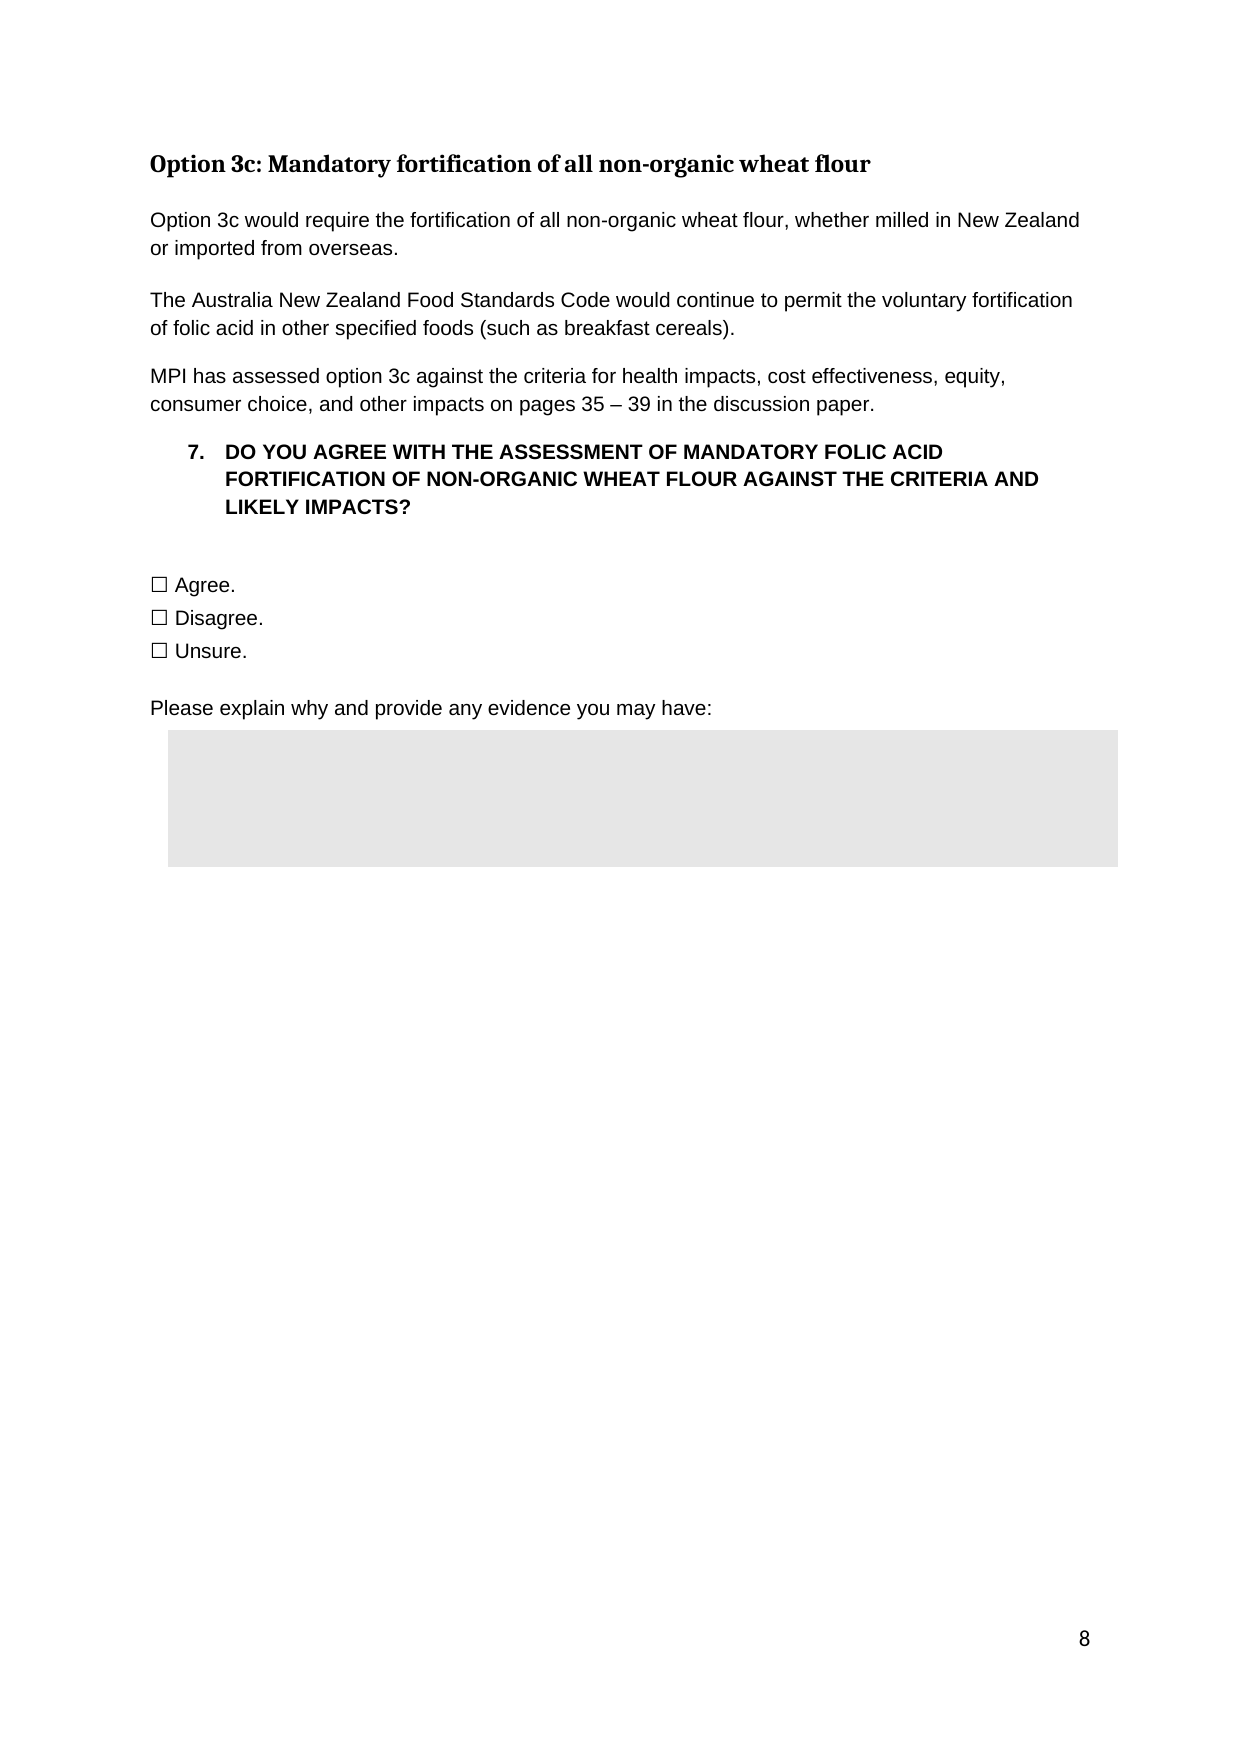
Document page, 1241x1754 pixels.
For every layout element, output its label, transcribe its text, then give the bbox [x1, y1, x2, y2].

text Please explain why and provide any evidence you may have: [150, 696, 1090, 720]
table_header [168, 730, 1118, 867]
text Disagree. [150, 603, 1090, 632]
text The Australia New Zealand Food Standards Code would continue to permit the voluntary fortification of folic acid in other specified foods (such as breakfast cereals). [150, 288, 1090, 339]
text Agree. [150, 571, 1090, 599]
text Unsure. [150, 636, 1090, 664]
text Option 3c would require the fortification of all non-organic wheat flour, whether milled in New Zealand or imported from overseas. [150, 208, 1090, 259]
list DO YOU AGREE WITH THE ASSESSMENT OF MANDATORY FOLIC ACID FORTIFICATION OF NON-ORGANIC WHEAT FLOUR AGAINST THE CRITERIA AND LIKELY IMPACTS? [187, 440, 1090, 519]
text Option 3c: Mandatory fortification of all non-organic wheat flour [150, 150, 1090, 179]
text MPI has assessed option 3c against the criteria for health impacts, cost effectiveness, equity, consumer choice, and other impacts on pages 35 – 39 in the discussion paper. [150, 364, 1090, 415]
